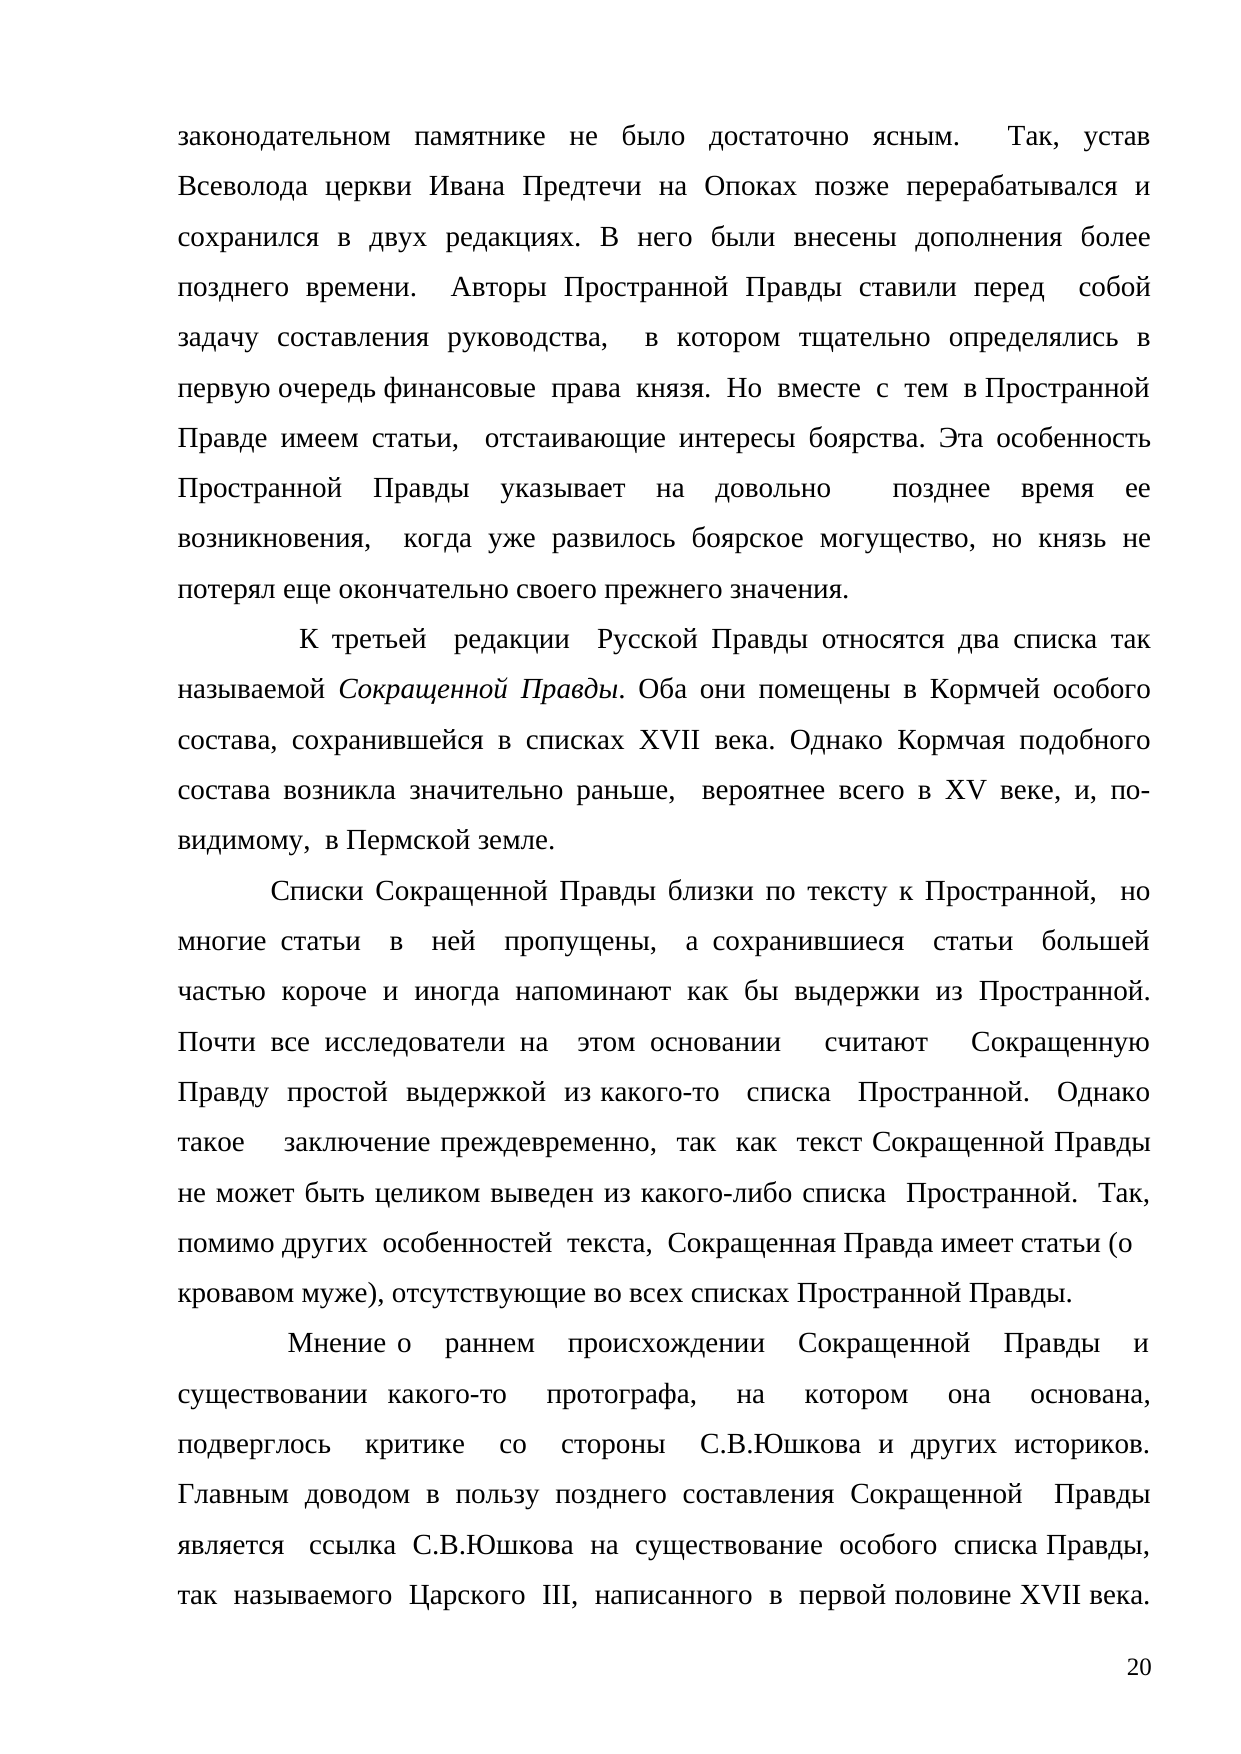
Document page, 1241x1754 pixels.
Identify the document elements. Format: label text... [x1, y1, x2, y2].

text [177, 1326, 1152, 1611]
text К третьей редакции Русской Правды относятся два списка так называемой Сокращенной Правды. Оба они помещены в Кормчей особого состава, сохранившейся в списках XVII века. Однако Кормчая подобного состава возникла значительно раньше, вероятнее всего в XV веке, и, по-видимому, в Пермской земле. [177, 621, 1152, 856]
text Списки Сокращенной Правды близки по тексту к Пространной, но многие статьи в ней пропущены, а сохранившиеся статьи большей частью короче и иногда напоминают как бы выдержки из Пространной. Почти все исследователи на этом основании считают Сокращенную Правду простой выдержкой из какого-то списка Пространной. Однако такое заключение преждевременно, так как текст Сокращенной Правды не может быть целиком выведен из какого-либо списка Пространной. Так, помимо других особенностей текста, Сокращенная Правда имеет статьи (о [177, 873, 1152, 1258]
text кровавом муже), отсутствующие во всех списках Пространной Правды. [177, 1275, 1152, 1309]
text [177, 118, 1152, 604]
